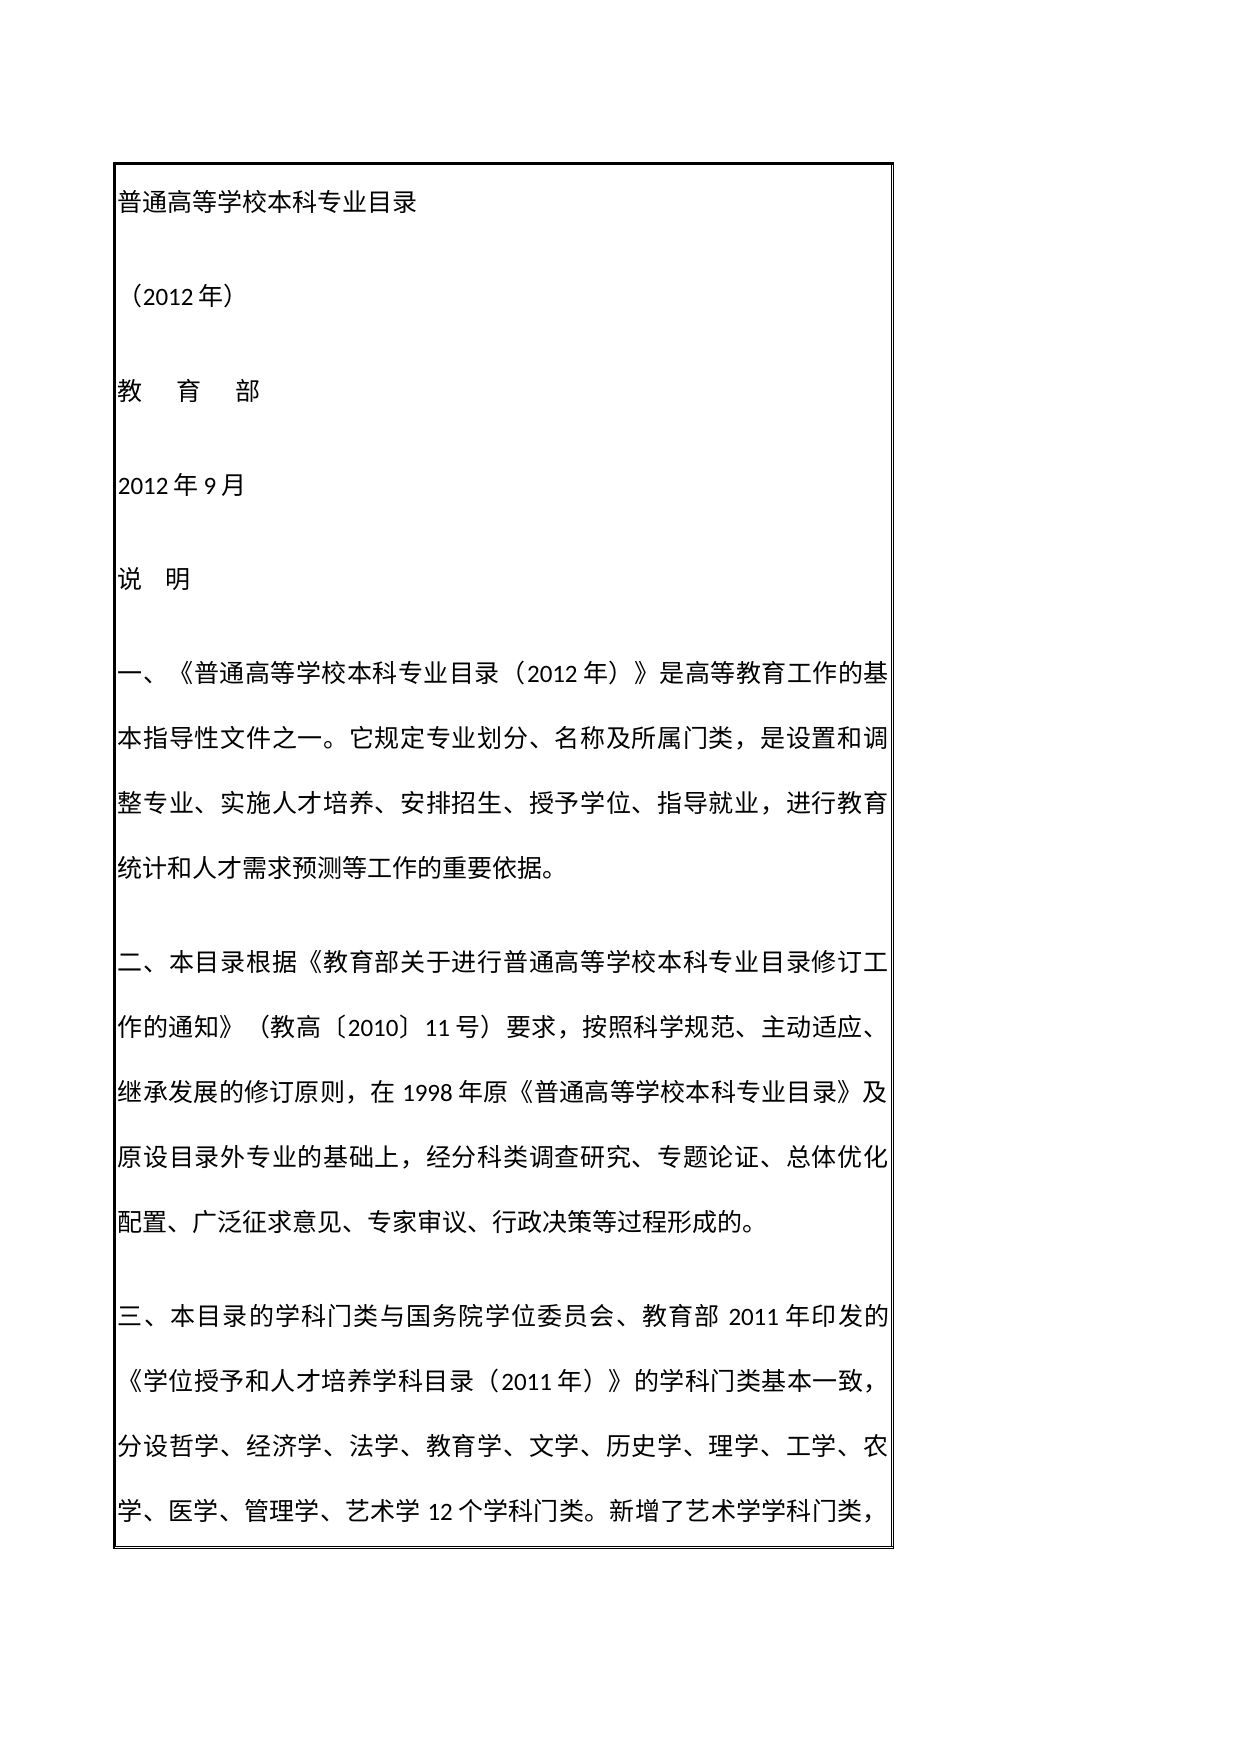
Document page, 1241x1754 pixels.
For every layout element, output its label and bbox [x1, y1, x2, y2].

table_header [116, 165, 891, 1546]
